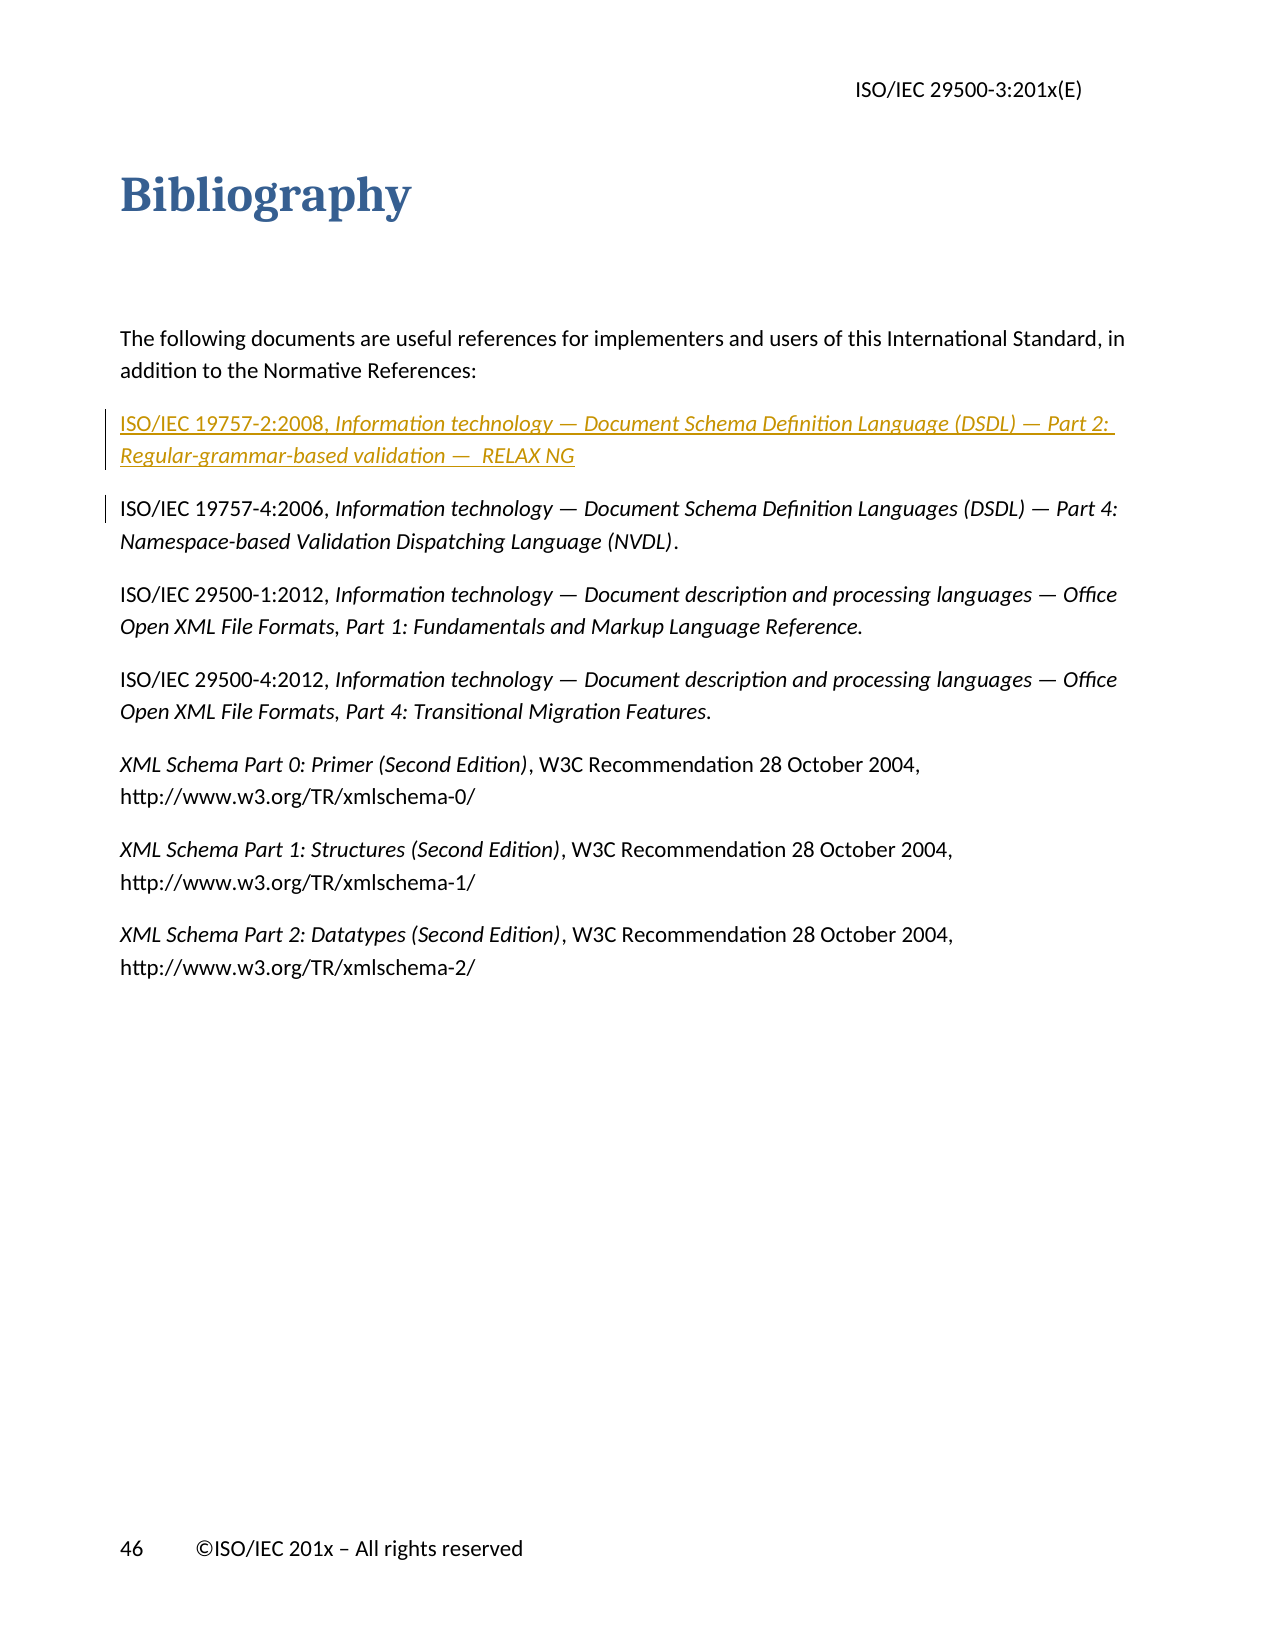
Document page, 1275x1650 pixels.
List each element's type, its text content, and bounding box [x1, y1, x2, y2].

text XML Schema Part 2: Datatypes (Second Edition), W3C Recommendation 28 October 2004, http://www.w3.org/TR/xmlschema-2/ [120, 921, 1155, 981]
text The following documents are useful references for implementers and users of this International Standard, in addition to the Normative References: [120, 324, 1155, 384]
text ISO/IEC 29500-4:2012, Information technology — Document description and processing languages — Office Open XML File Formats, Part 4: Transitional Migration Features. [120, 665, 1155, 725]
text ISO/IEC 19757-4:2006, Information technology — Document Schema Definition Languages (DSDL) — Part 4: Namespace-based Validation Dispatching Language (NVDL). [120, 494, 1155, 555]
subtitle Bibliography [120, 167, 1155, 224]
text XML Schema Part 1: Structures (Second Edition), W3C Recommendation 28 October 2004, http://www.w3.org/TR/xmlschema-1/ [120, 835, 1155, 896]
text ISO/IEC 29500-1:2012, Information technology — Document description and processing languages — Office Open XML File Formats, Part 1: Fundamentals and Markup Language Reference. [120, 580, 1155, 640]
text XML Schema Part 0: Primer (Second Edition), W3C Recommendation 28 October 2004, http://www.w3.org/TR/xmlschema-0/ [120, 750, 1155, 810]
